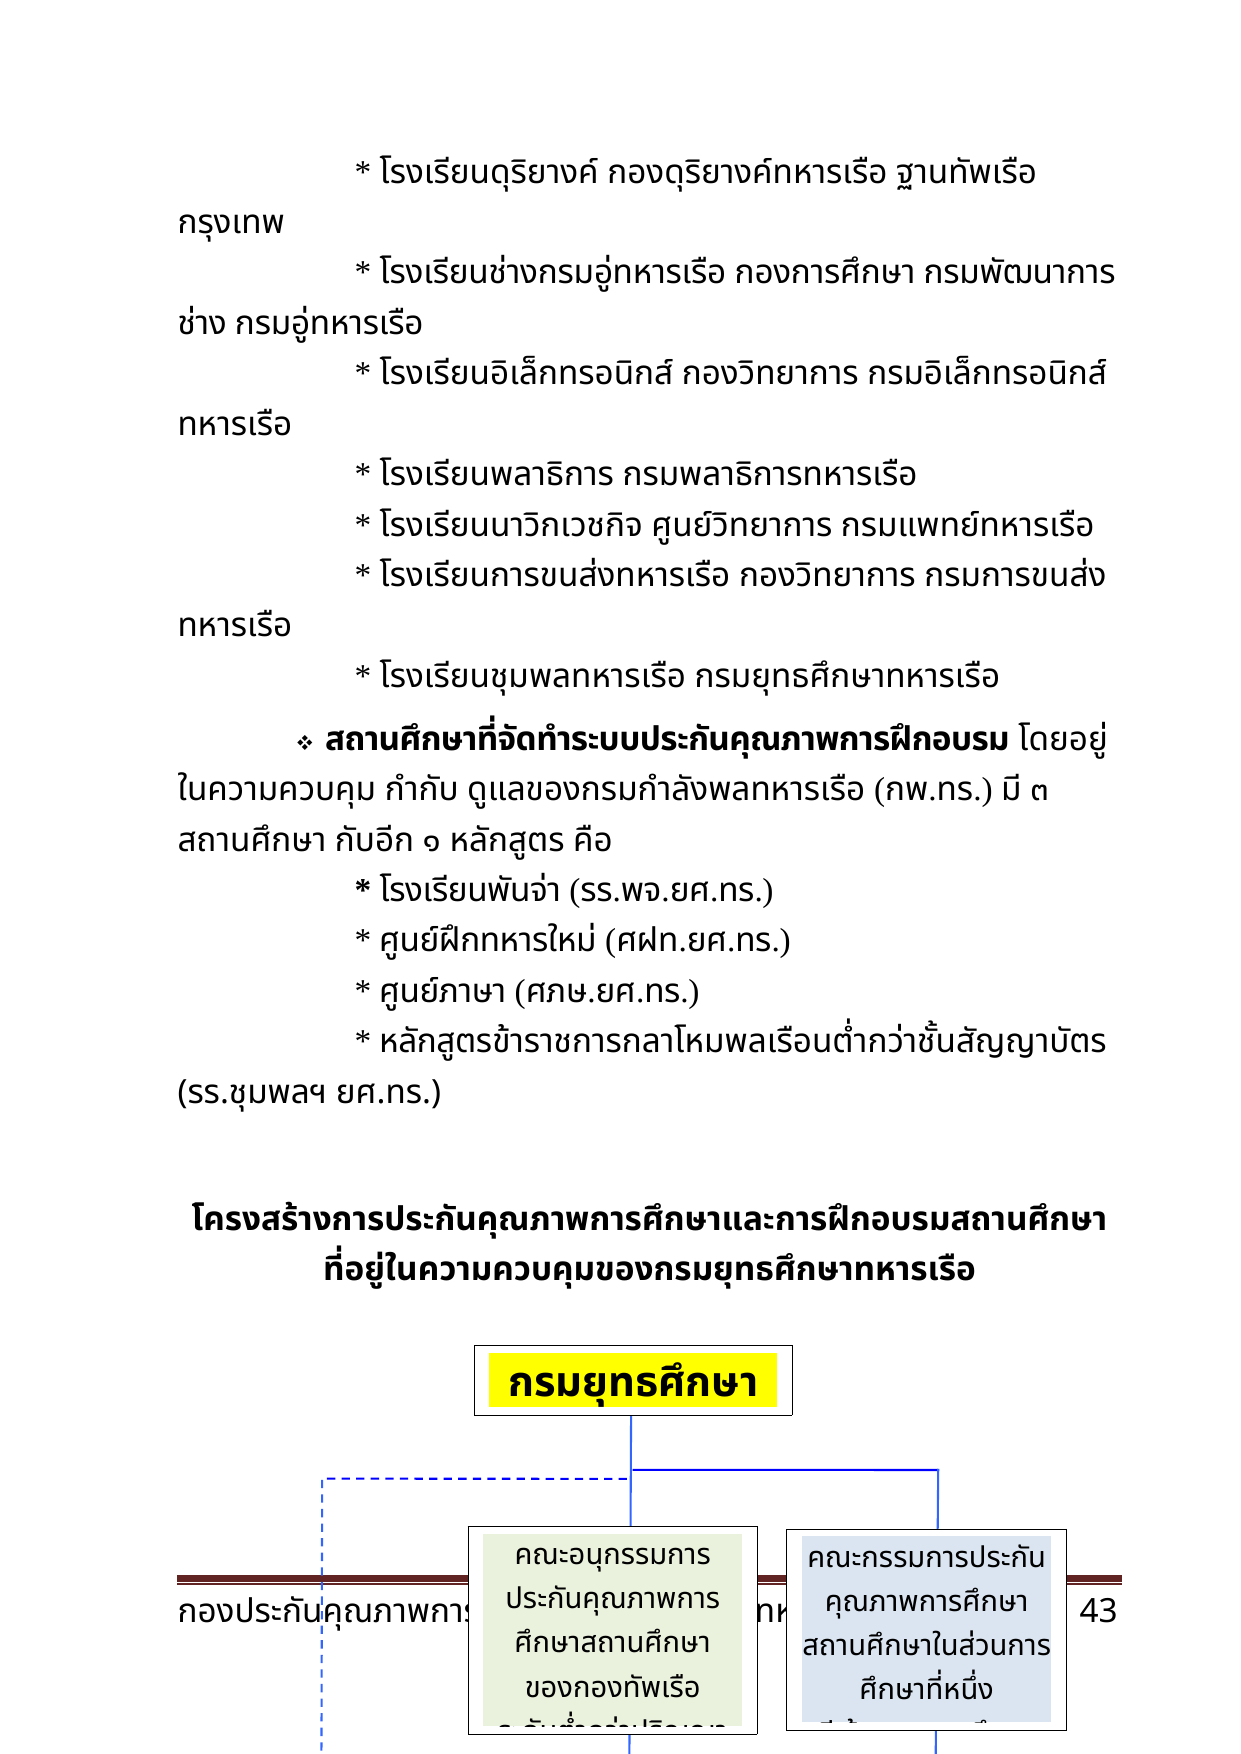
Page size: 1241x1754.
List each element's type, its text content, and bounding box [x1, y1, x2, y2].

text * หลักสูตรข้าราชการกลาโหมพลเรือนต่ำกว่าชั้นสัญญาบัตร (รร.ชุมพลฯ ยศ.ทร.) [177, 1017, 1122, 1118]
text * ศูนย์ภาษา (ศภษ.ยศ.ทร.) [177, 967, 1122, 1017]
text * โรงเรียนนาวิกเวชกิจ ศูนย์วิทยาการ กรมแพทย์ทหารเรือ [177, 501, 1122, 551]
text * โรงเรียนพลาธิการ กรมพลาธิการทหารเรือ [177, 450, 1122, 501]
text * โรงเรียนดุริยางค์ กองดุริยางค์ทหารเรือ ฐานทัพเรือกรุงเทพ [177, 148, 1122, 248]
text ที่อยู่ในความควบคุมของกรมยุทธศึกษาทหารเรือ [177, 1245, 1122, 1296]
text * โรงเรียนพันจ่า (รร.พจ.ยศ.ทร.) [177, 866, 1122, 916]
text โครงสร้างการประกันคุณภาพการศึกษาและการฝึกอบรมสถานศึกษา [177, 1195, 1122, 1245]
text * โรงเรียนช่างกรมอู่ทหารเรือ กองการศึกษา กรมพัฒนาการช่าง กรมอู่ทหารเรือ [177, 248, 1122, 349]
text * โรงเรียนอิเล็กทรอนิกส์ กองวิทยาการ กรมอิเล็กทรอนิกส์ทหารเรือ [177, 349, 1122, 450]
text * ศูนย์ฝึกทหารใหม่ (ศฝท.ยศ.ทร.) [177, 916, 1122, 967]
list สถานศึกษาที่จัดทำระบบประกันคุณภาพการฝึกอบรม โดยอยู่ในความควบคุม กำกับ ดูแลของกรมกำลังพลทหารเรือ (กพ.ทร.) มี ๓ สถานศึกษา กับอีก ๑ หลักสูตร คือ [177, 715, 1122, 866]
text * โรงเรียนการขนส่งทหารเรือ กองวิทยาการ กรมการขนส่งทหารเรือ [177, 551, 1122, 652]
text * โรงเรียนชุมพลทหารเรือ กรมยุทธศึกษาทหารเรือ [177, 652, 1122, 702]
